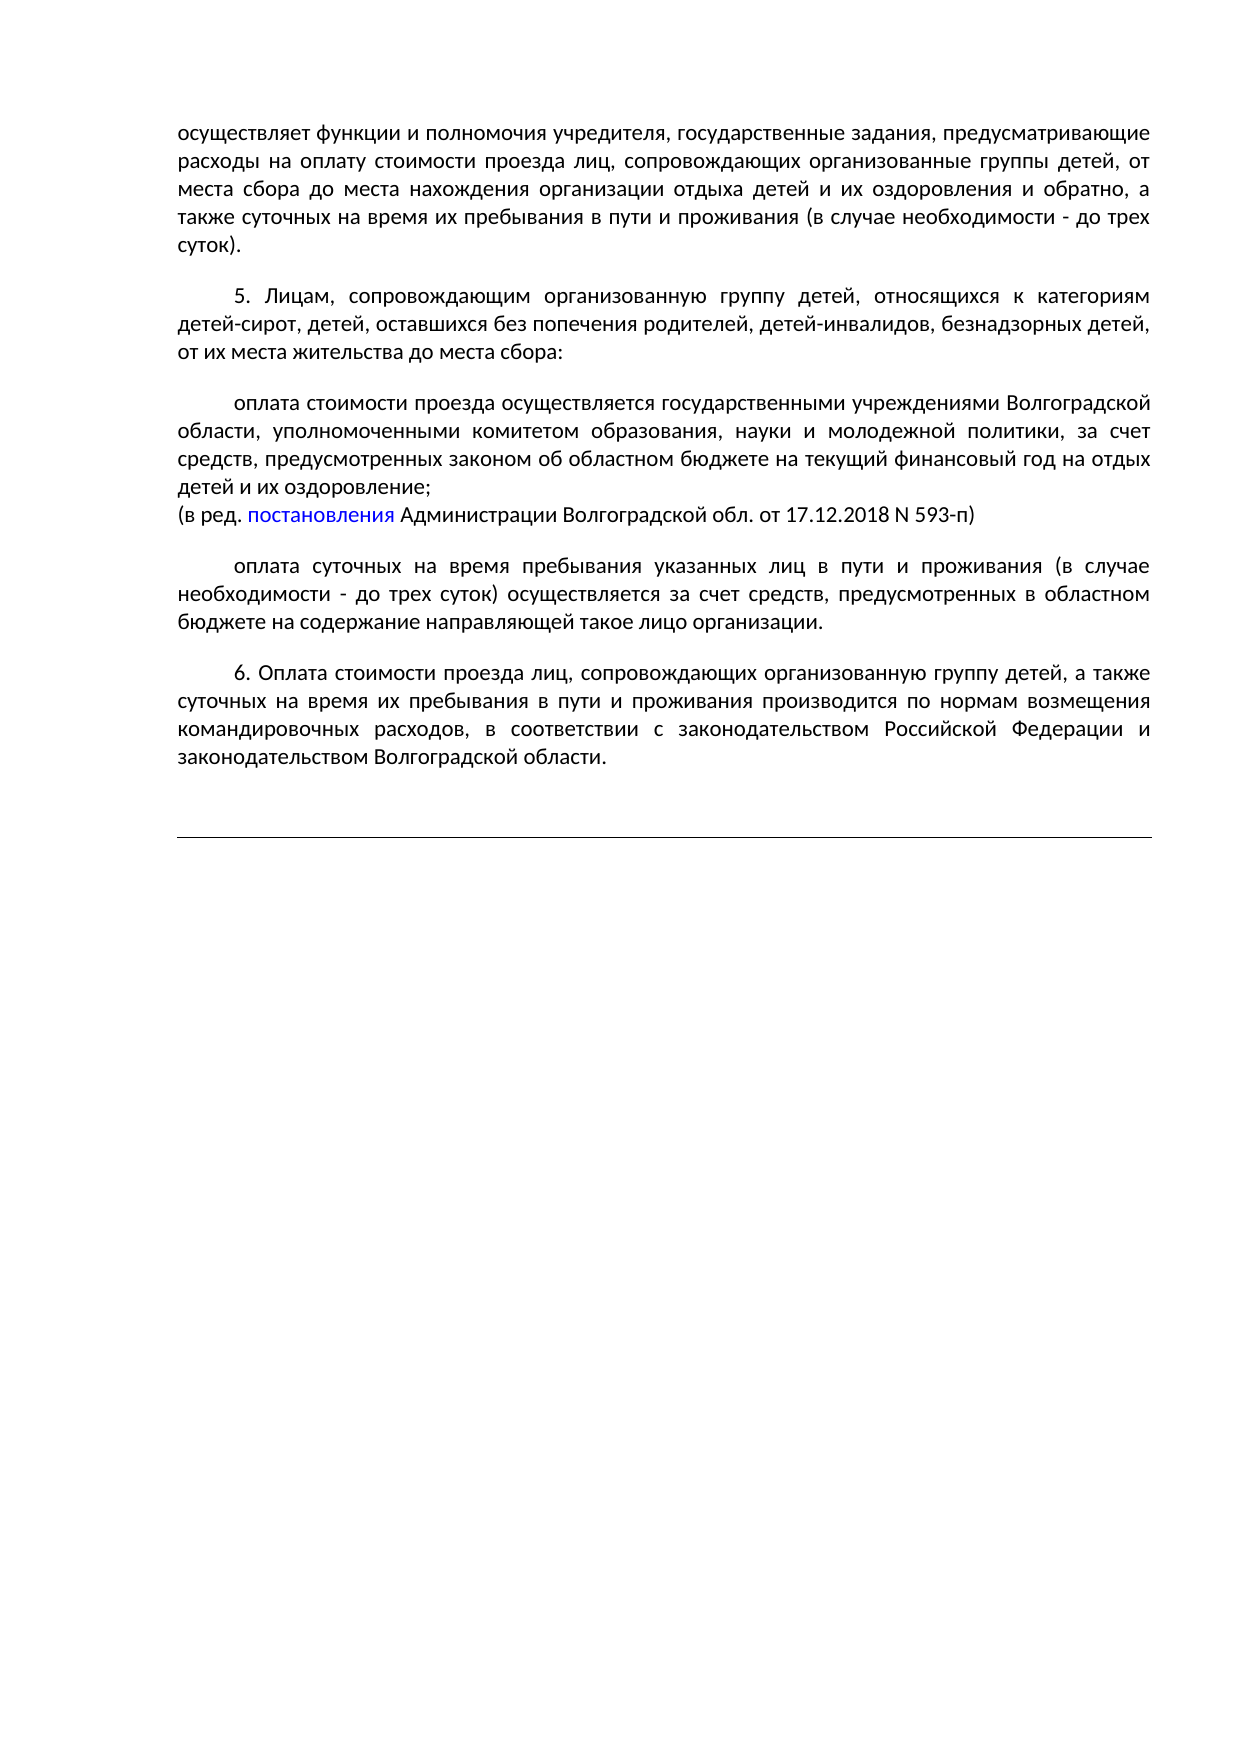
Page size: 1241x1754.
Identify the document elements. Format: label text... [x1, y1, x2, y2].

text 5. Лицам, сопровождающим организованную группу детей, относящихся к категориям детей-сирот, детей, оставшихся без попечения родителей, детей-инвалидов, безнадзорных детей, от их места жительства до места сбора: [177, 281, 1152, 365]
text (в ред. постановления Администрации Волгоградской обл. от 17.12.2018 N 593-п) [177, 500, 1152, 528]
text оплата стоимости проезда осуществляется государственными учреждениями Волгоградской области, уполномоченными комитетом образования, науки и молодежной политики, за счет средств, предусмотренных законом об областном бюджете на текущий финансовый год на отдых детей и их оздоровление; [177, 388, 1152, 500]
text оплата суточных на время пребывания указанных лиц в пути и проживания (в случае необходимости - до трех суток) осуществляется за счет средств, предусмотренных в областном бюджете на содержание направляющей такое лицо организации. [177, 551, 1152, 635]
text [177, 118, 1152, 258]
text 6. Оплата стоимости проезда лиц, сопровождающих организованную группу детей, а также суточных на время их пребывания в пути и проживания производится по нормам возмещения командировочных расходов, в соответствии с законодательством Российской Федерации и законодательством Волгоградской области. [177, 658, 1152, 770]
